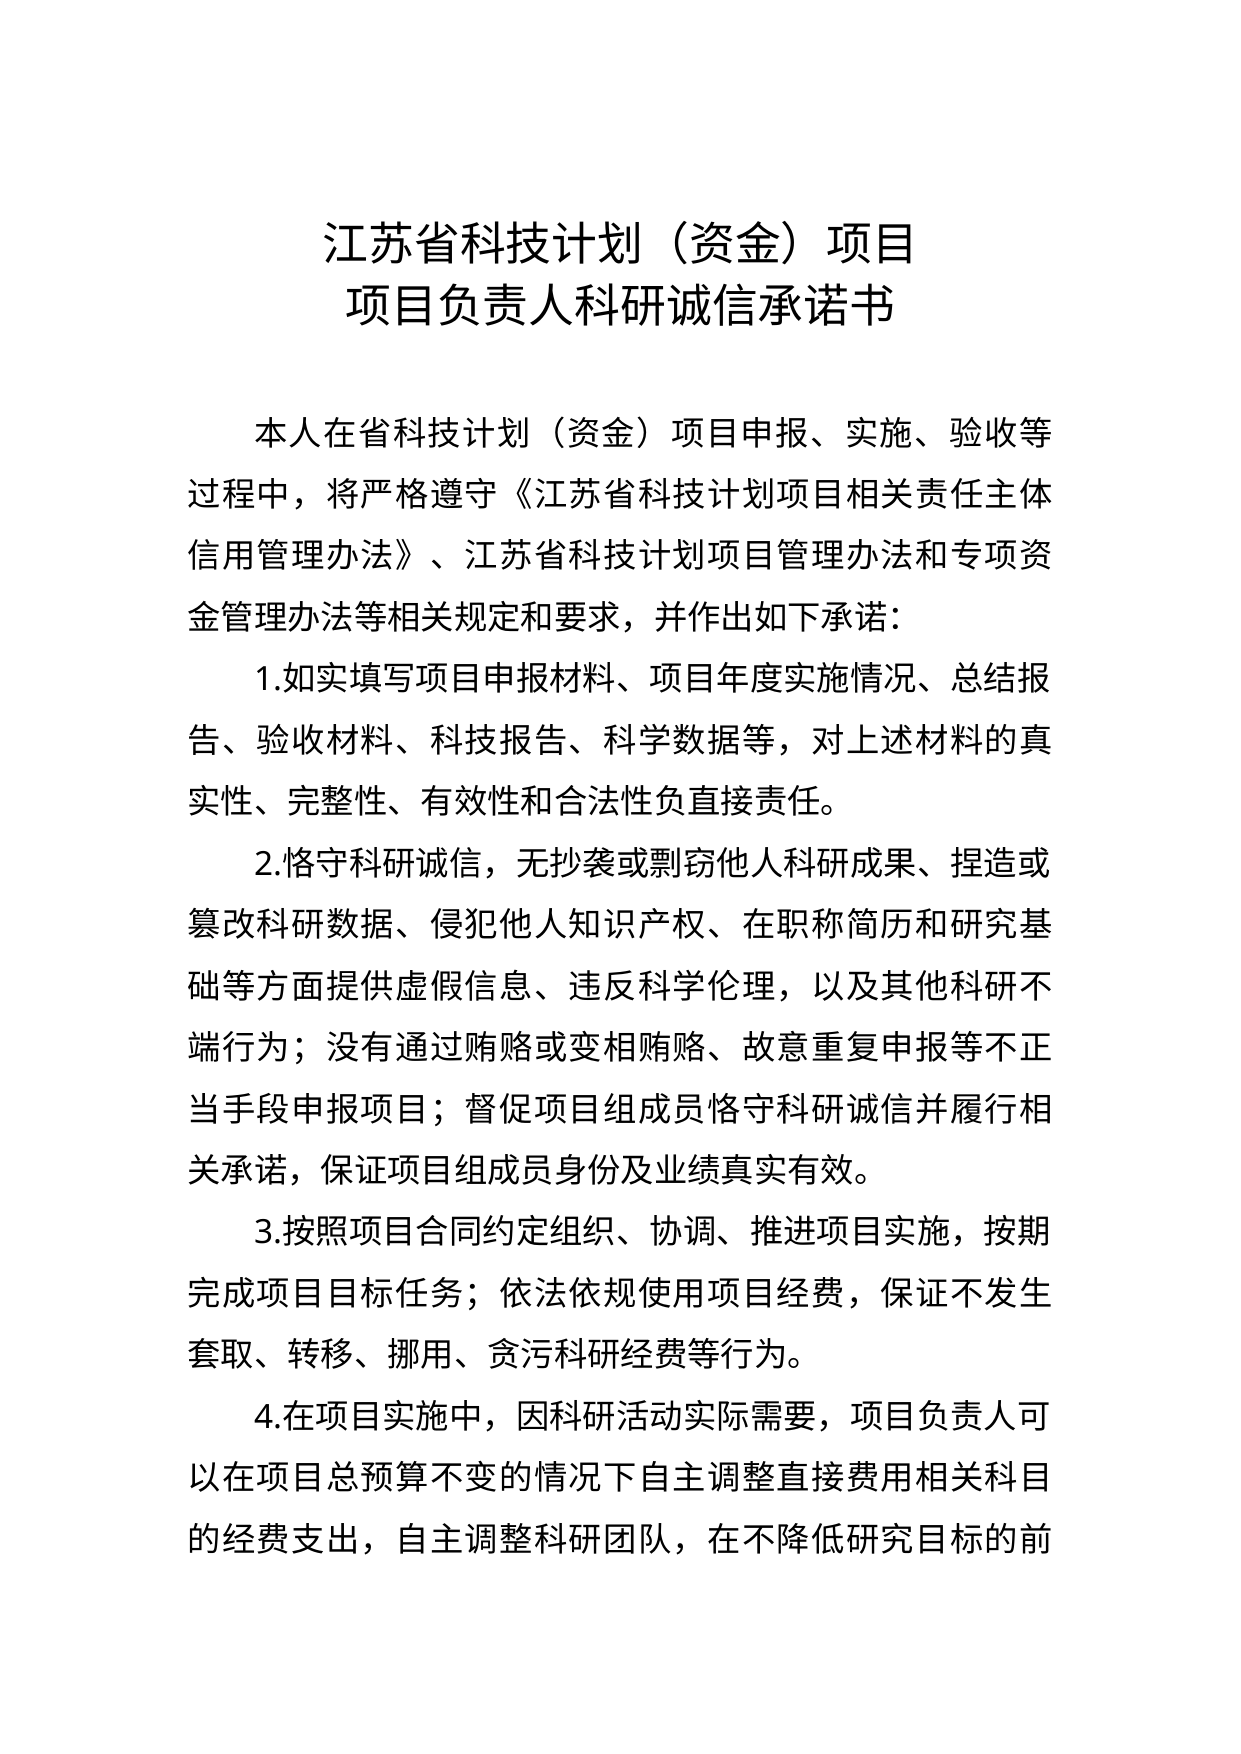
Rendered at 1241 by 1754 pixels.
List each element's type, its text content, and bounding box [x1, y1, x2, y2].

text 本人在省科技计划（资金）项目申报、实施、验收等过程中，将严格遵守《江苏省科技计划项目相关责任主体信用管理办法》、江苏省科技计划项目管理办法和专项资金管理办法等相关规定和要求，并作出如下承诺： [187, 396, 1053, 642]
text 2.恪守科研诚信，无抄袭或剽窃他人科研成果、捏造或篡改科研数据、侵犯他人知识产权、在职称简历和研究基础等方面提供虚假信息、违反科学伦理，以及其他科研不端行为；没有通过贿赂或变相贿赂、故意重复申报等不正当手段申报项目；督促项目组成员恪守科研诚信并履行相关承诺，保证项目组成员身份及业绩真实有效。 [187, 826, 1053, 1195]
text 江苏省科技计划（资金）项目 [187, 211, 1053, 273]
text 1.如实填写项目申报材料、项目年度实施情况、总结报告、验收材料、科技报告、科学数据等，对上述材料的真实性、完整性、有效性和合法性负直接责任。 [187, 642, 1053, 826]
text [187, 1379, 1053, 1563]
text 3.按照项目合同约定组织、协调、推进项目实施，按期完成项目目标任务；依法依规使用项目经费，保证不发生套取、转移、挪用、贪污科研经费等行为。 [187, 1195, 1053, 1379]
text 项目负责人科研诚信承诺书 [187, 273, 1053, 334]
